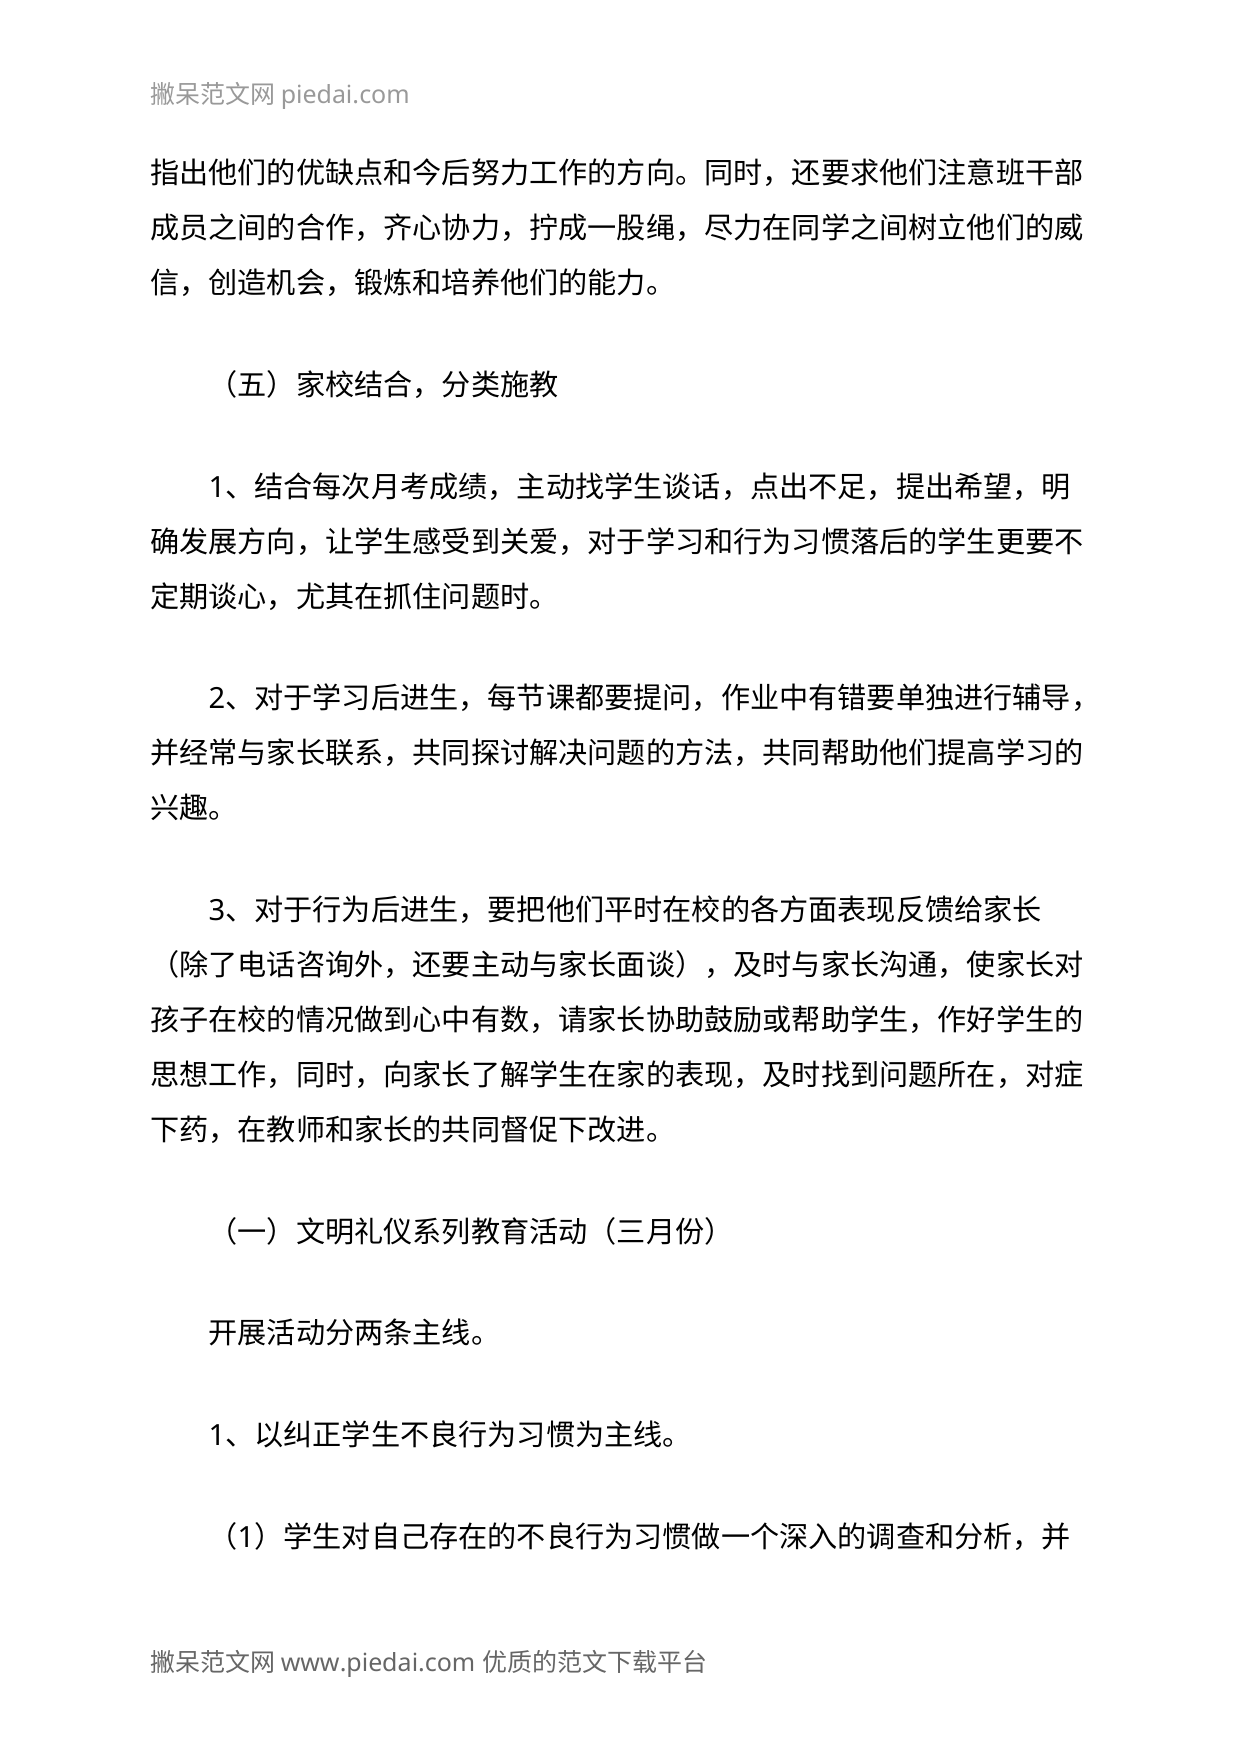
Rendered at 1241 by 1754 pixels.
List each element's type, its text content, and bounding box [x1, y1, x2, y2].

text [150, 150, 1090, 302]
text （一）文明礼仪系列教育活动（三月份） [150, 1208, 1090, 1250]
text （五）家校结合，分类施教 [150, 362, 1090, 404]
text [150, 1514, 1090, 1556]
text 2、对于学习后进生，每节课都要提问，作业中有错要单独进行辅导，并经常与家长联系，共同探讨解决问题的方法，共同帮助他们提高学习的兴趣。 [150, 675, 1090, 827]
text 开展活动分两条主线。 [150, 1310, 1090, 1352]
text 1、以纠正学生不良行为习惯为主线。 [150, 1412, 1090, 1454]
text 3、对于行为后进生，要把他们平时在校的各方面表现反馈给家长（除了电话咨询外，还要主动与家长面谈），及时与家长沟通，使家长对孩子在校的情况做到心中有数，请家长协助鼓励或帮助学生，作好学生的思想工作，同时，向家长了解学生在家的表现，及时找到问题所在，对症下药，在教师和家长的共同督促下改进。 [150, 887, 1090, 1149]
text 1、结合每次月考成绩，主动找学生谈话，点出不足，提出希望，明确发展方向，让学生感受到关爱，对于学习和行为习惯落后的学生更要不定期谈心，尤其在抓住问题时。 [150, 463, 1090, 616]
